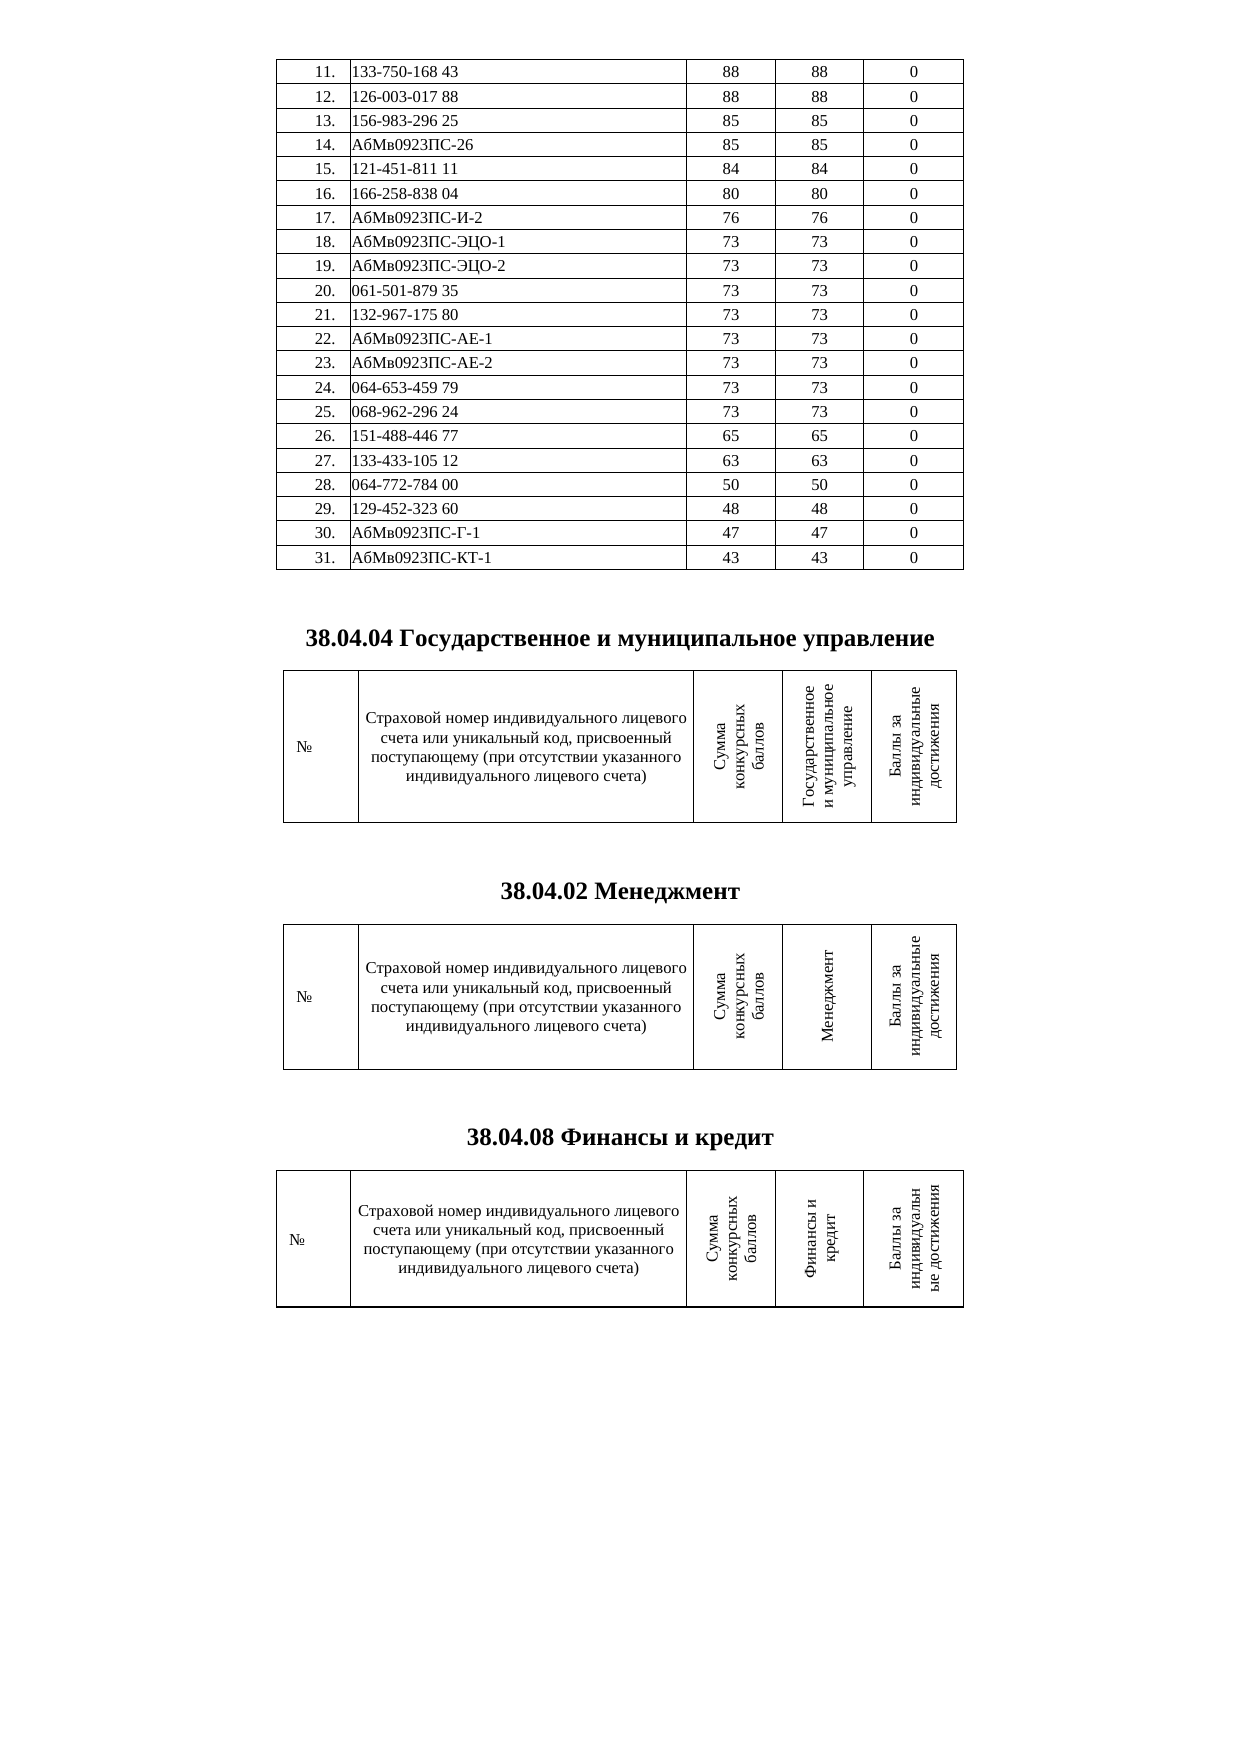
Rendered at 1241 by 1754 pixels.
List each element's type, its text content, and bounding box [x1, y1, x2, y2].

table_cell 85 [687, 133, 775, 156]
table_header № [284, 671, 358, 822]
table_cell 0 [864, 303, 963, 326]
table_cell 76 [776, 206, 863, 229]
table_cell 0 [864, 449, 963, 472]
table_cell 73 [776, 254, 863, 277]
table_cell 73 [687, 400, 775, 423]
table_cell АбМв0923ПС-ЭЦО-2 [351, 254, 686, 277]
table_cell 73 [687, 303, 775, 326]
table_cell 0 [864, 84, 963, 108]
table_cell 84 [687, 157, 775, 180]
table_cell АбМв0923ПС-И-2 [351, 206, 686, 229]
table_cell 0 [864, 206, 963, 229]
table_cell 133-433-105 12 [351, 449, 686, 472]
table_header Сумма конкурсных баллов [694, 925, 782, 1069]
table_cell 73 [776, 327, 863, 350]
text 38.04.04 Государственное и муниципальное управление [59, 623, 1181, 651]
table_cell [277, 327, 350, 350]
table_header Баллы за индивидуальные достижения [872, 925, 956, 1069]
table_cell [277, 84, 350, 108]
table_cell 88 [776, 84, 863, 108]
table_cell 061-501-879 35 [351, 279, 686, 302]
table_cell 76 [687, 206, 775, 229]
table_cell [277, 279, 350, 302]
table_cell 0 [864, 521, 963, 544]
table_cell 121-451-811 11 [351, 157, 686, 180]
table_cell 47 [687, 521, 775, 544]
table_cell 63 [687, 449, 775, 472]
table_cell 73 [776, 376, 863, 399]
table_cell 0 [864, 133, 963, 156]
table_cell 73 [687, 327, 775, 350]
table_cell АбМв0923ПС-26 [351, 133, 686, 156]
table_cell 80 [776, 181, 863, 205]
table_cell 068-962-296 24 [351, 400, 686, 423]
table_header Страховой номер индивидуального лицевого счета или уникальный код, присвоенный поступающему (при отсутствии указанного индивидуального лицевого счета) [359, 925, 693, 1069]
table_cell 133-750-168 43 [351, 60, 686, 83]
table_cell АбМв0923ПС-КТ-1 [351, 546, 686, 569]
table_cell 88 [687, 60, 775, 83]
table_cell [277, 181, 350, 205]
table_header Менеджмент [783, 925, 871, 1069]
table_header Сумма конкурсных баллов [687, 1171, 775, 1306]
table_cell 064-772-784 00 [351, 473, 686, 496]
table_cell [277, 424, 350, 447]
table_cell 73 [776, 303, 863, 326]
table_header № [284, 925, 358, 1069]
table_cell 88 [776, 60, 863, 83]
table_cell 65 [687, 424, 775, 447]
table_cell 0 [864, 109, 963, 132]
table_cell 73 [687, 376, 775, 399]
table_cell 48 [776, 497, 863, 520]
table_cell 73 [687, 230, 775, 253]
table_cell 84 [776, 157, 863, 180]
table_cell [277, 497, 350, 520]
table_cell 73 [687, 254, 775, 277]
table_cell 88 [687, 84, 775, 108]
table_cell 0 [864, 60, 963, 83]
table_cell 73 [776, 351, 863, 374]
table_cell 43 [687, 546, 775, 569]
table_header № [277, 1171, 350, 1306]
text 38.04.08 Финансы и кредит [59, 1122, 1181, 1151]
table_cell [277, 230, 350, 253]
table_cell 73 [776, 400, 863, 423]
table_cell 0 [864, 497, 963, 520]
table_cell [277, 351, 350, 374]
table_header Сумма конкурсных баллов [694, 671, 782, 822]
table_cell 132-967-175 80 [351, 303, 686, 326]
table_cell [277, 400, 350, 423]
table_cell [277, 449, 350, 472]
table_cell 0 [864, 351, 963, 374]
table_cell 129-452-323 60 [351, 497, 686, 520]
table_cell 73 [687, 351, 775, 374]
table_cell АбМв0923ПС-АЕ-1 [351, 327, 686, 350]
table_cell 63 [776, 449, 863, 472]
table_cell [277, 376, 350, 399]
table_cell 47 [776, 521, 863, 544]
table_cell [277, 109, 350, 132]
table_cell [277, 473, 350, 496]
table_cell АбМв0923ПС-АЕ-2 [351, 351, 686, 374]
table_cell 73 [687, 279, 775, 302]
table_cell [277, 521, 350, 544]
table_cell [277, 254, 350, 277]
table_cell 0 [864, 473, 963, 496]
table_cell 0 [864, 376, 963, 399]
table_cell 50 [776, 473, 863, 496]
table_cell [277, 206, 350, 229]
table_cell 73 [776, 279, 863, 302]
table_cell 151-488-446 77 [351, 424, 686, 447]
table_cell 0 [864, 254, 963, 277]
table_cell 0 [864, 327, 963, 350]
table_cell 80 [687, 181, 775, 205]
table_cell 73 [776, 230, 863, 253]
table_cell 126-003-017 88 [351, 84, 686, 108]
table_cell 43 [776, 546, 863, 569]
table_header Страховой номер индивидуального лицевого счета или уникальный код, присвоенный поступающему (при отсутствии указанного индивидуального лицевого счета) [351, 1171, 686, 1306]
table_cell 0 [864, 157, 963, 180]
table_header Баллы за индивидуальные достижения [872, 671, 956, 822]
table_cell [277, 546, 350, 569]
table_cell АбМв0923ПС-Г-1 [351, 521, 686, 544]
table_cell АбМв0923ПС-ЭЦО-1 [351, 230, 686, 253]
table_cell 0 [864, 424, 963, 447]
table_cell [277, 303, 350, 326]
table_cell 0 [864, 230, 963, 253]
table_cell 85 [687, 109, 775, 132]
table_cell 0 [864, 181, 963, 205]
table_header Страховой номер индивидуального лицевого счета или уникальный код, присвоенный поступающему (при отсутствии указанного индивидуального лицевого счета) [359, 671, 693, 822]
table_cell [277, 60, 350, 83]
table_cell 0 [864, 400, 963, 423]
table_cell [277, 157, 350, 180]
table_header Государственное и муниципальное управление [783, 671, 871, 822]
table_cell 156-983-296 25 [351, 109, 686, 132]
table_cell 50 [687, 473, 775, 496]
table_cell 48 [687, 497, 775, 520]
table_cell 85 [776, 133, 863, 156]
table_cell 0 [864, 279, 963, 302]
table_header Финансы и кредит [776, 1171, 863, 1306]
table_cell [277, 133, 350, 156]
table_cell 166-258-838 04 [351, 181, 686, 205]
table_cell 85 [776, 109, 863, 132]
table_header Баллы за индивидуальные достижения [864, 1171, 963, 1306]
table_cell 65 [776, 424, 863, 447]
table_cell 064-653-459 79 [351, 376, 686, 399]
table_cell 0 [864, 546, 963, 569]
text 38.04.02 Менеджмент [59, 876, 1181, 905]
